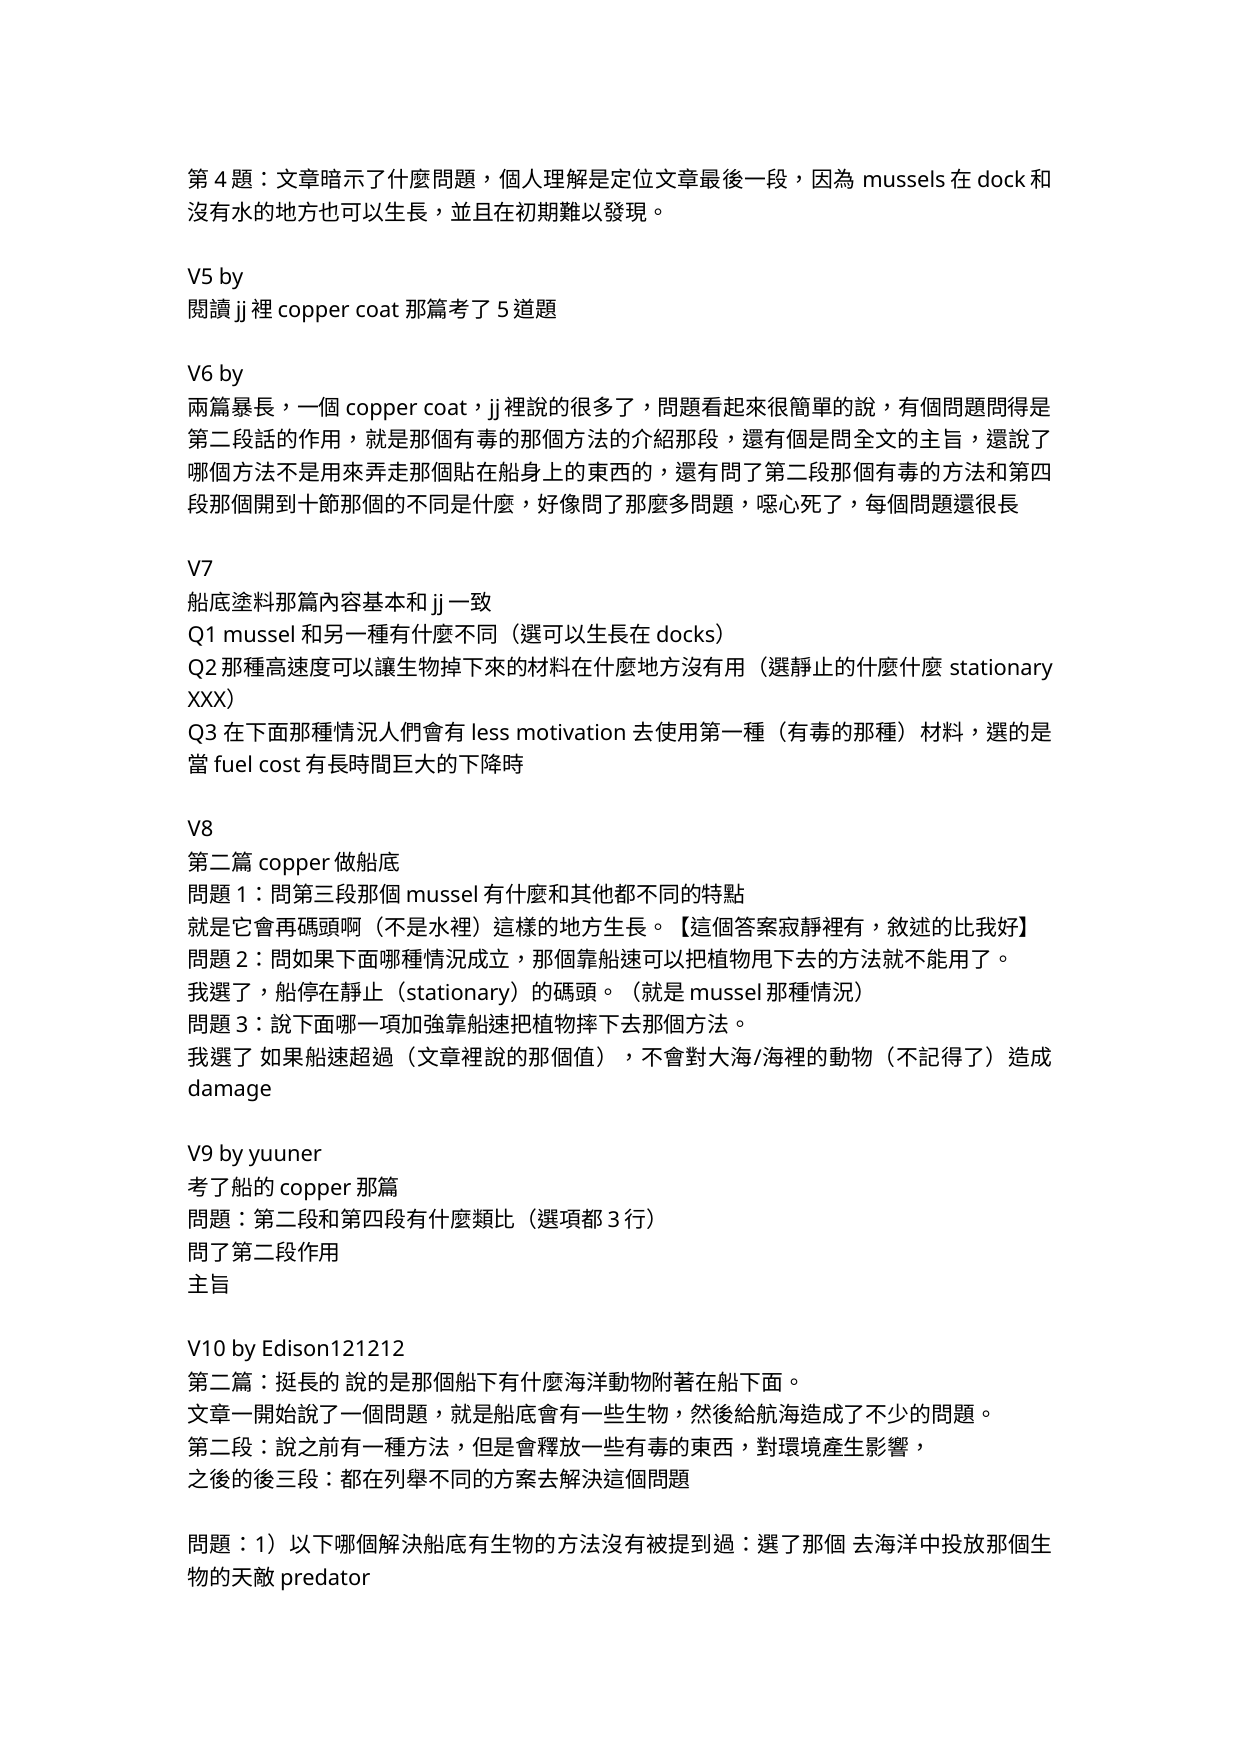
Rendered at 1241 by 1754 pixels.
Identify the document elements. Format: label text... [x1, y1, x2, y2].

text V9 by yuuner [187, 1137, 1053, 1169]
text 兩篇暴長，一個copper coat，jj裡說的很多了，問題看起來很簡單的說，有個問題問得是第二段話的作用，就是那個有毒的那個方法的介紹那段，還有個是問全文的主旨，還說了哪個方法不是用來弄走那個貼在船身上的東西的，還有問了第二段那個有毒的方法和第四段那個開到十節那個的不同是什麼，好像問了那麼多問題，噁心死了，每個問題還很長 [187, 389, 1053, 519]
text 就是它會再碼頭啊（不是水裡）這樣的地方生長。【這個答案寂靜裡有，敘述的比我好】 [187, 909, 1053, 942]
text V5 by [187, 259, 1053, 292]
text 問了第二段作用 [187, 1234, 1053, 1267]
text 我選了，船停在靜止（stationary）的碼頭。（就是mussel那種情況） [187, 974, 1053, 1007]
text Q1 mussel 和另一種有什麼不同（選可以生長在docks） [187, 617, 1053, 649]
text 問題2：問如果下面哪種情況成立，那個靠船速可以把植物甩下去的方法就不能用了。 [187, 942, 1053, 974]
text V10 by Edison121212 [187, 1332, 1053, 1364]
text 問題3：說下面哪一項加強靠船速把植物摔下去那個方法。 [187, 1007, 1053, 1039]
text Q2那種高速度可以讓生物掉下來的材料在什麼地方沒有用（選靜止的什麼什麼 stationary XXX） [187, 649, 1053, 714]
text 之後的後三段：都在列舉不同的方案去解決這個問題 [187, 1462, 1053, 1494]
text 第二篇：挺長的 說的是那個船下有什麼海洋動物附著在船下面。 [187, 1364, 1053, 1397]
text 文章一開始說了一個問題，就是船底會有一些生物，然後給航海造成了不少的問題。 [187, 1397, 1053, 1429]
text 船底塗料那篇內容基本和jj一致 [187, 584, 1053, 617]
text 第二篇 copper做船底 [187, 844, 1053, 877]
text 第二段：說之前有一種方法，但是會釋放一些有毒的東西，對環境產生影響， [187, 1429, 1053, 1462]
text 我選了 如果船速超過（文章裡說的那個值），不會對大海/海裡的動物（不記得了）造成damage [187, 1039, 1053, 1104]
text 問題：1）以下哪個解決船底有生物的方法沒有被提到過：選了那個 去海洋中投放那個生物的天敵 predator [187, 1527, 1053, 1592]
text 考了船的copper那篇 [187, 1169, 1053, 1202]
text Q3 在下面那種情況人們會有less motivation 去使用第一種（有毒的那種）材料，選的是當fuel cost有長時間巨大的下降時 [187, 714, 1053, 779]
text 閱讀jj裡copper coat 那篇考了5道題 [187, 292, 1053, 324]
text 主旨 [187, 1267, 1053, 1299]
text V8 [187, 812, 1053, 844]
text 問題：第二段和第四段有什麼類比（選項都3行） [187, 1202, 1053, 1234]
text V7 [187, 552, 1053, 584]
text 第4題：文章暗示了什麼問題，個人理解是定位文章最後一段，因為mussels在dock和沒有水的地方也可以生長，並且在初期難以發現。 [187, 162, 1053, 227]
text V6 by [187, 357, 1053, 389]
text 問題1：問第三段那個mussel有什麼和其他都不同的特點 [187, 877, 1053, 909]
